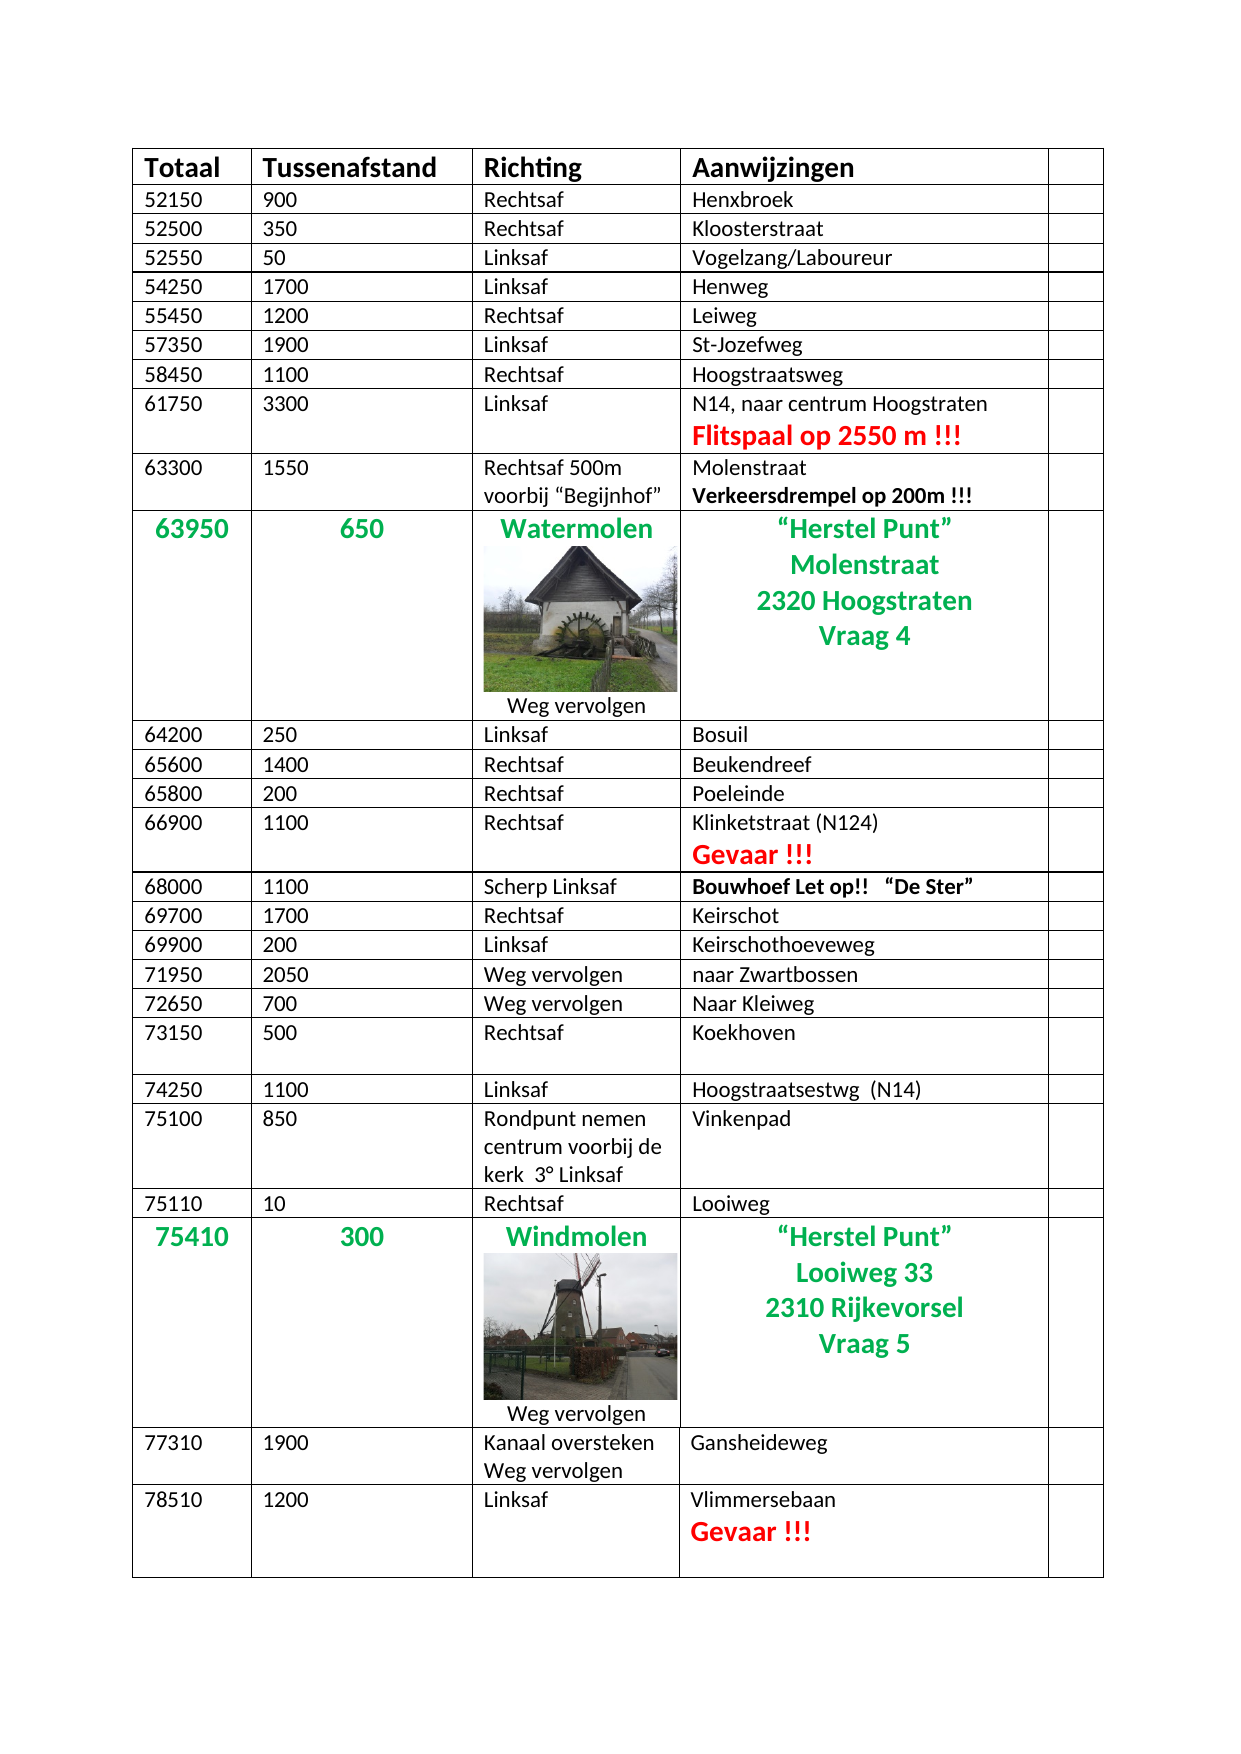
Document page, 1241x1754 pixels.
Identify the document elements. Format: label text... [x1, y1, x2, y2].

table_cell 54250 [133, 273, 251, 301]
table_cell 68000 [133, 873, 251, 901]
table_cell [1049, 214, 1103, 242]
table_cell Linksaf [473, 931, 680, 959]
table_cell [1049, 454, 1103, 509]
table_cell 61750 [133, 389, 251, 452]
table_cell [1049, 244, 1103, 271]
table_cell [1049, 1075, 1103, 1103]
table_cell Vlimmersebaan Gevaar !!! [680, 1485, 1048, 1577]
table_cell 1700 [252, 902, 472, 929]
table_cell [1049, 1428, 1103, 1484]
table_cell [1049, 1018, 1103, 1074]
table_cell [1049, 989, 1103, 1017]
table_cell [1049, 1189, 1103, 1217]
table_cell 75110 [133, 1189, 251, 1217]
table_cell Rechtsaf [473, 902, 680, 929]
table_cell Vinkenpad [681, 1104, 1048, 1188]
table_cell 300 [252, 1218, 472, 1427]
table_cell Keirschot [681, 902, 1048, 929]
picture [483, 546, 678, 692]
table_cell 1550 [252, 454, 472, 509]
table_cell naar Zwartbossen [681, 960, 1048, 988]
table_cell Rondpunt nemen centrum voorbij de kerk 3° Linksaf [473, 1104, 680, 1188]
table_cell Scherp Linksaf [473, 873, 680, 901]
table_cell 77310 [133, 1428, 251, 1484]
table_cell Weg vervolgen [473, 960, 680, 988]
table_cell Rechtsaf [473, 750, 680, 778]
table_cell 65600 [133, 750, 251, 778]
table_cell Windmolen Weg vervolgen [473, 1218, 680, 1427]
table_cell [1049, 1218, 1103, 1427]
table_cell [1049, 960, 1103, 988]
table_cell Rechtsaf [473, 302, 680, 329]
table_cell 66900 [133, 808, 251, 871]
table_cell Rechtsaf [473, 1018, 680, 1074]
table_cell Rechtsaf [473, 185, 680, 213]
table_cell Kloosterstraat [681, 214, 1048, 242]
table_cell [1049, 1104, 1103, 1188]
table_cell Molenstraat Verkeersdrempel op 200m !!! [681, 454, 1048, 509]
table_cell Tussenafstand [252, 149, 472, 184]
table_cell Poeleinde [681, 779, 1048, 807]
table_cell 850 [252, 1104, 472, 1188]
table_cell 69700 [133, 902, 251, 929]
table_cell [1049, 779, 1103, 807]
table_cell Weg vervolgen [473, 989, 680, 1017]
table_cell [1049, 273, 1103, 301]
table_cell Hoogstraatsestwg (N14) [681, 1075, 1048, 1103]
table_cell Looiweg [681, 1189, 1048, 1217]
table_cell 10 [252, 1189, 472, 1217]
table_cell St-Jozefweg [681, 331, 1048, 359]
table_cell [1049, 721, 1103, 749]
table_cell 52150 [133, 185, 251, 213]
table_cell 1100 [252, 360, 472, 388]
table_cell Kanaal oversteken Weg vervolgen [473, 1428, 679, 1484]
table_cell 72650 [133, 989, 251, 1017]
table_cell 55450 [133, 302, 251, 329]
table_cell Koekhoven [681, 1018, 1048, 1074]
table_cell [1049, 750, 1103, 778]
table_cell 52550 [133, 244, 251, 271]
table_cell 1100 [252, 873, 472, 901]
table_cell 1400 [252, 750, 472, 778]
table_cell N14, naar centrum Hoogstraten Flitspaal op 2550 m !!! [681, 389, 1048, 452]
table_cell [1049, 331, 1103, 359]
table_cell Richting [473, 149, 680, 184]
table_cell 700 [252, 989, 472, 1017]
table_cell 58450 [133, 360, 251, 388]
table_cell 50 [252, 244, 472, 271]
table_cell 65800 [133, 779, 251, 807]
table_cell 69900 [133, 931, 251, 959]
table_cell [1049, 302, 1103, 329]
table_cell Linksaf [473, 273, 680, 301]
table_cell Rechtsaf [473, 1189, 680, 1217]
table_cell 71950 [133, 960, 251, 988]
table_cell 64200 [133, 721, 251, 749]
table_cell Watermolen Weg vervolgen [473, 511, 680, 719]
table_cell 74250 [133, 1075, 251, 1103]
table_cell [1049, 1485, 1103, 1577]
table_cell [1049, 902, 1103, 929]
table_cell 500 [252, 1018, 472, 1074]
table_cell 3300 [252, 389, 472, 452]
table_cell Linksaf [473, 1075, 680, 1103]
table_cell [1049, 873, 1103, 901]
table_cell Gansheideweg [680, 1428, 1048, 1484]
table_cell Vogelzang/Laboureur [681, 244, 1048, 271]
table_cell Rechtsaf [473, 360, 680, 388]
table_cell Bouwhoef Let op!! “De Ster” [681, 873, 1048, 901]
table_cell Hoogstraatsweg [681, 360, 1048, 388]
table_cell 63300 [133, 454, 251, 509]
table_cell Linksaf [473, 1485, 679, 1577]
table_cell 650 [252, 511, 472, 719]
table_cell 63950 [133, 511, 251, 719]
table_cell Linksaf [473, 331, 680, 359]
table_cell Keirschothoeveweg [681, 931, 1048, 959]
table_cell Henweg [681, 273, 1048, 301]
table_cell 1900 [252, 1428, 472, 1484]
table_cell Rechtsaf [473, 214, 680, 242]
table_cell 200 [252, 779, 472, 807]
table_cell 52500 [133, 214, 251, 242]
table_cell Linksaf [473, 389, 680, 452]
table_cell [1049, 149, 1103, 184]
table_cell 1200 [252, 1485, 472, 1577]
table_cell 1100 [252, 808, 472, 871]
table_cell “Herstel Punt” Molenstraat 2320 Hoogstraten Vraag 4 [681, 511, 1048, 719]
table_cell 350 [252, 214, 472, 242]
table_cell Naar Kleiweg [681, 989, 1048, 1017]
table_cell 1700 [252, 273, 472, 301]
table_cell [1049, 808, 1103, 871]
table_cell Totaal [133, 149, 251, 184]
table_cell [1049, 511, 1103, 719]
table_cell 200 [252, 931, 472, 959]
table_cell 75410 [133, 1218, 251, 1427]
table_cell [1049, 931, 1103, 959]
table_cell 1200 [252, 302, 472, 329]
table_cell 900 [252, 185, 472, 213]
table_cell 1100 [252, 1075, 472, 1103]
table_cell Aanwijzingen [681, 149, 1048, 184]
table_cell Rechtsaf 500m voorbij “Begijnhof” [473, 454, 680, 509]
table_cell Beukendreef [681, 750, 1048, 778]
table_cell 78510 [133, 1485, 251, 1577]
table_cell 2050 [252, 960, 472, 988]
picture [483, 1253, 678, 1400]
table_cell “Herstel Punt” Looiweg 33 2310 Rijkevorsel Vraag 5 [681, 1218, 1048, 1427]
table_cell 75100 [133, 1104, 251, 1188]
table_cell [1049, 360, 1103, 388]
table_cell Rechtsaf [473, 779, 680, 807]
table_cell [1049, 389, 1103, 452]
table_cell Linksaf [473, 721, 680, 749]
table_cell [1049, 185, 1103, 213]
table_cell Rechtsaf [473, 808, 680, 871]
table_cell Leiweg [681, 302, 1048, 329]
table_cell Henxbroek [681, 185, 1048, 213]
table_cell Linksaf [473, 244, 680, 271]
table_cell 73150 [133, 1018, 251, 1074]
table_cell 57350 [133, 331, 251, 359]
table_cell Klinketstraat (N124) Gevaar !!! [681, 808, 1048, 871]
table_cell 1900 [252, 331, 472, 359]
table_cell Bosuil [681, 721, 1048, 749]
table_cell 250 [252, 721, 472, 749]
